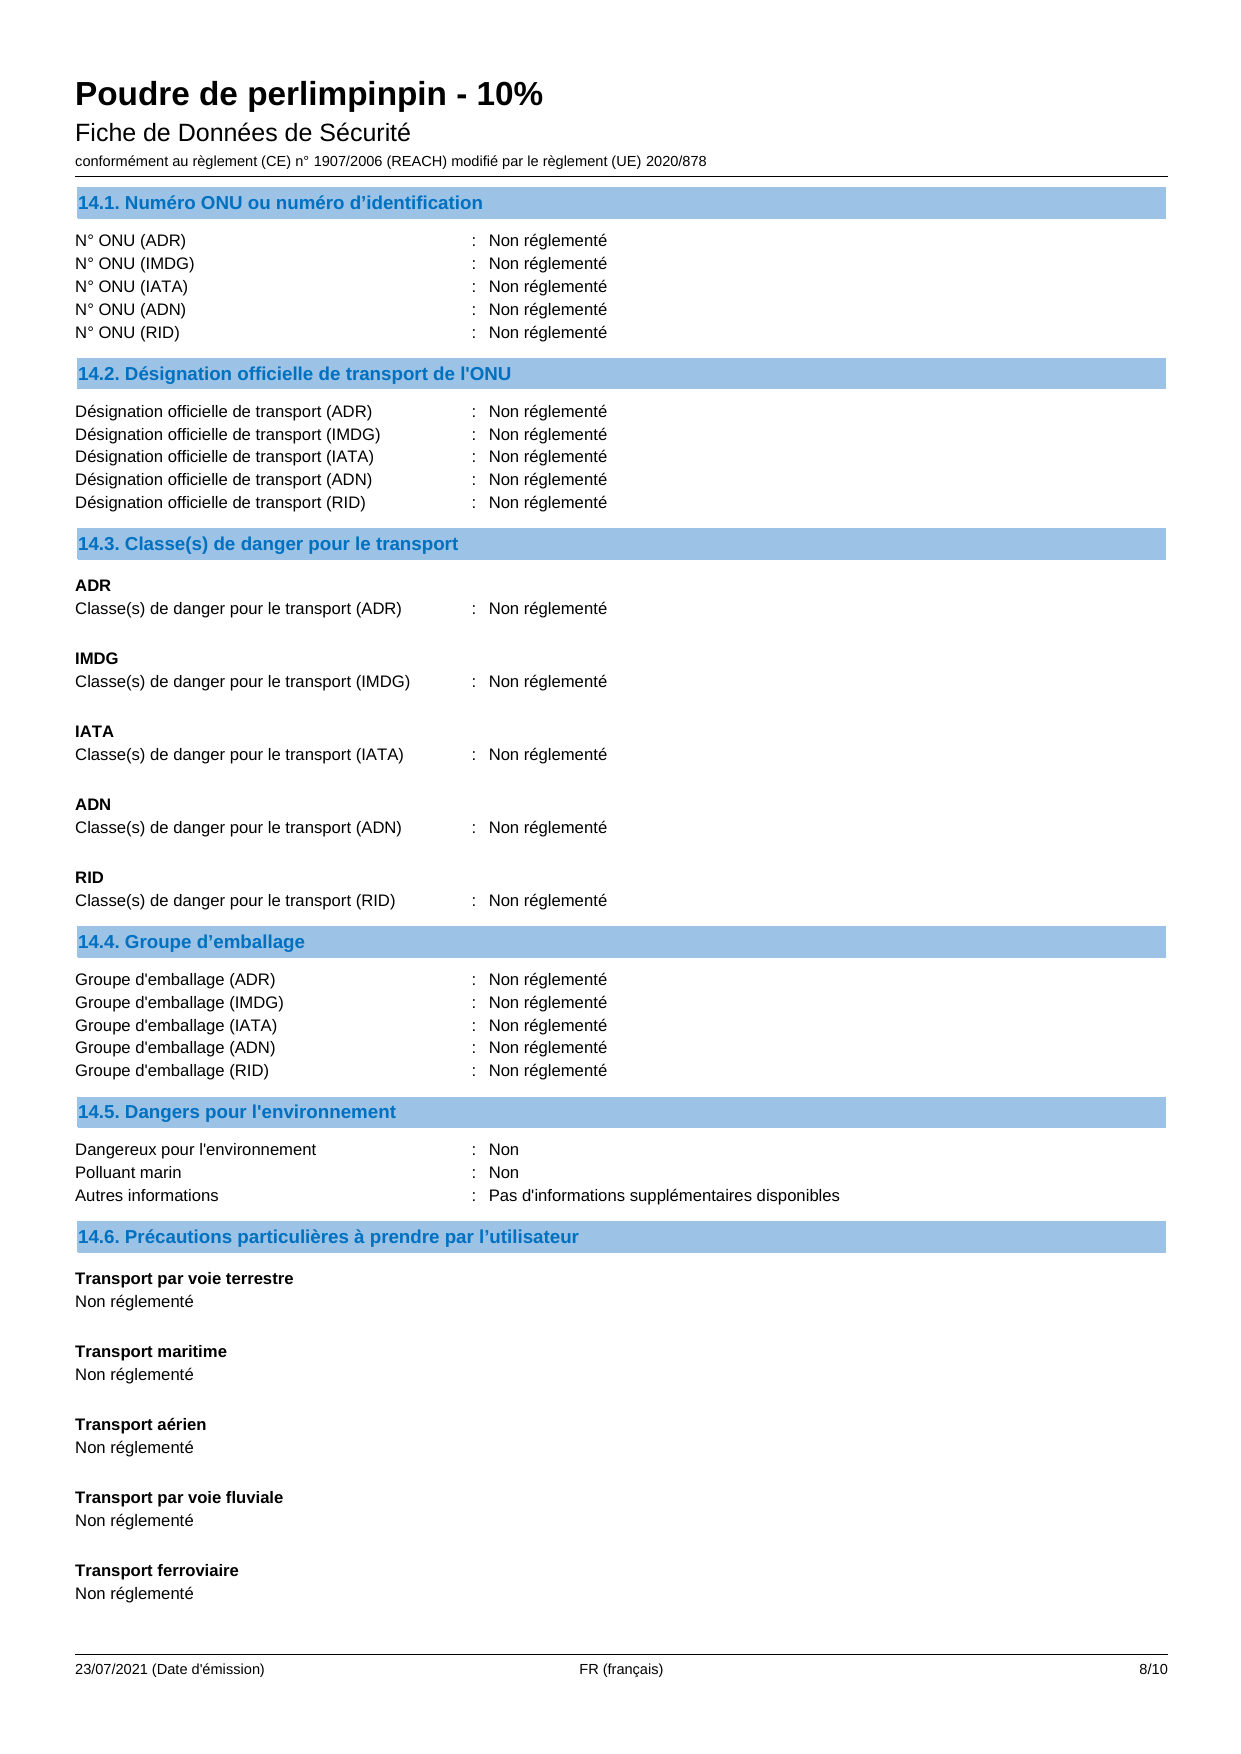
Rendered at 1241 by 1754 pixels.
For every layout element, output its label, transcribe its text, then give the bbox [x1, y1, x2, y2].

table_header : [459, 231, 488, 254]
table_cell Non [489, 1163, 1168, 1186]
table_cell Non réglementé [489, 300, 1168, 322]
table_header Non [489, 1140, 1168, 1163]
table_cell : [459, 277, 488, 299]
table_cell : [459, 254, 488, 277]
table_cell : [459, 1186, 488, 1209]
subtitle 14.4. Groupe d’emballage [79, 927, 1165, 957]
table_cell Non réglementé [75, 1292, 1168, 1315]
table_header Groupe d'emballage (ADR) [75, 970, 459, 992]
table_cell Groupe d'emballage (ADN) [75, 1038, 459, 1061]
table_header Transport ferroviaire [75, 1556, 1168, 1583]
table_header RID [75, 864, 1168, 891]
table_header Non réglementé [489, 231, 1168, 254]
table_header ADR [75, 572, 1168, 599]
table_header Désignation officielle de transport (ADR) [75, 401, 459, 424]
table_cell N° ONU (IMDG) [75, 254, 459, 277]
table_cell : [459, 1061, 488, 1084]
table_cell Classe(s) de danger pour le transport (ADR) [75, 599, 459, 622]
table_cell : [459, 1038, 488, 1061]
table_header N° ONU (ADR) [75, 231, 459, 254]
table_cell Non réglementé [489, 891, 1168, 913]
table_cell Non réglementé [489, 1061, 1168, 1084]
table_cell Désignation officielle de transport (ADN) [75, 470, 459, 493]
table_cell Non réglementé [489, 254, 1168, 277]
table_cell : [459, 599, 488, 622]
table_cell Non réglementé [75, 1584, 1168, 1606]
table_cell Non réglementé [489, 493, 1168, 516]
table_header Transport par voie terrestre [75, 1265, 1168, 1292]
table_cell Groupe d'emballage (IATA) [75, 1015, 459, 1038]
subtitle 14.2. Désignation officielle de transport de l'ONU [79, 359, 1165, 388]
table_cell N° ONU (RID) [75, 323, 459, 345]
table_cell Non réglementé [489, 447, 1168, 470]
table_header : [459, 1140, 488, 1163]
table_header Transport aérien [75, 1411, 1168, 1438]
table_cell Pas d'informations supplémentaires disponibles [489, 1186, 1168, 1209]
subtitle 14.6. Précautions particulières à prendre par l’utilisateur [79, 1222, 1165, 1252]
table_cell Désignation officielle de transport (IATA) [75, 447, 459, 470]
table_cell : [459, 818, 488, 841]
table_cell Non réglementé [489, 1015, 1168, 1038]
table_cell Non réglementé [489, 277, 1168, 299]
table_header Transport maritime [75, 1338, 1168, 1365]
table_cell : [459, 447, 488, 470]
table_cell Non réglementé [489, 599, 1168, 622]
table_cell Classe(s) de danger pour le transport (IATA) [75, 745, 459, 768]
table_cell Non réglementé [489, 818, 1168, 841]
subtitle 14.1. Numéro ONU ou numéro d’identification [79, 189, 1165, 218]
table_cell Groupe d'emballage (IMDG) [75, 993, 459, 1015]
table_cell : [459, 672, 488, 695]
table_cell : [459, 424, 488, 447]
table_cell : [459, 891, 488, 913]
table_cell Groupe d'emballage (RID) [75, 1061, 459, 1084]
table_cell Classe(s) de danger pour le transport (ADN) [75, 818, 459, 841]
table_cell Non réglementé [489, 993, 1168, 1015]
table_header Transport par voie fluviale [75, 1484, 1168, 1511]
table_cell Non réglementé [75, 1438, 1168, 1461]
table_header Non réglementé [489, 401, 1168, 424]
table_cell : [459, 745, 488, 768]
subtitle 14.5. Dangers pour l'environnement [79, 1098, 1165, 1127]
table_cell Classe(s) de danger pour le transport (IMDG) [75, 672, 459, 695]
table_cell : [459, 1015, 488, 1038]
table_header IMDG [75, 645, 1168, 672]
table_cell : [459, 1163, 488, 1186]
table_cell : [459, 993, 488, 1015]
table_cell Autres informations [75, 1186, 459, 1209]
table_cell Non réglementé [489, 672, 1168, 695]
table_cell Désignation officielle de transport (IMDG) [75, 424, 459, 447]
table_header IATA [75, 718, 1168, 745]
table_cell Non réglementé [75, 1511, 1168, 1533]
table_cell Classe(s) de danger pour le transport (RID) [75, 891, 459, 913]
table_cell Non réglementé [489, 470, 1168, 493]
table_cell N° ONU (ADN) [75, 300, 459, 322]
table_cell Non réglementé [489, 745, 1168, 768]
table_cell : [459, 300, 488, 322]
table_cell Non réglementé [489, 424, 1168, 447]
table_cell N° ONU (IATA) [75, 277, 459, 299]
table_header : [459, 970, 488, 992]
table_cell Polluant marin [75, 1163, 459, 1186]
table_cell Non réglementé [489, 323, 1168, 345]
table_cell Non réglementé [75, 1365, 1168, 1388]
table_header Dangereux pour l'environnement [75, 1140, 459, 1163]
table_header : [459, 401, 488, 424]
subtitle 14.3. Classe(s) de danger pour le transport [79, 530, 1165, 559]
table_cell Désignation officielle de transport (RID) [75, 493, 459, 516]
table_cell : [459, 470, 488, 493]
table_header Non réglementé [489, 970, 1168, 992]
table_cell : [459, 323, 488, 345]
table_cell Non réglementé [489, 1038, 1168, 1061]
table_header ADN [75, 791, 1168, 818]
table_cell : [459, 493, 488, 516]
